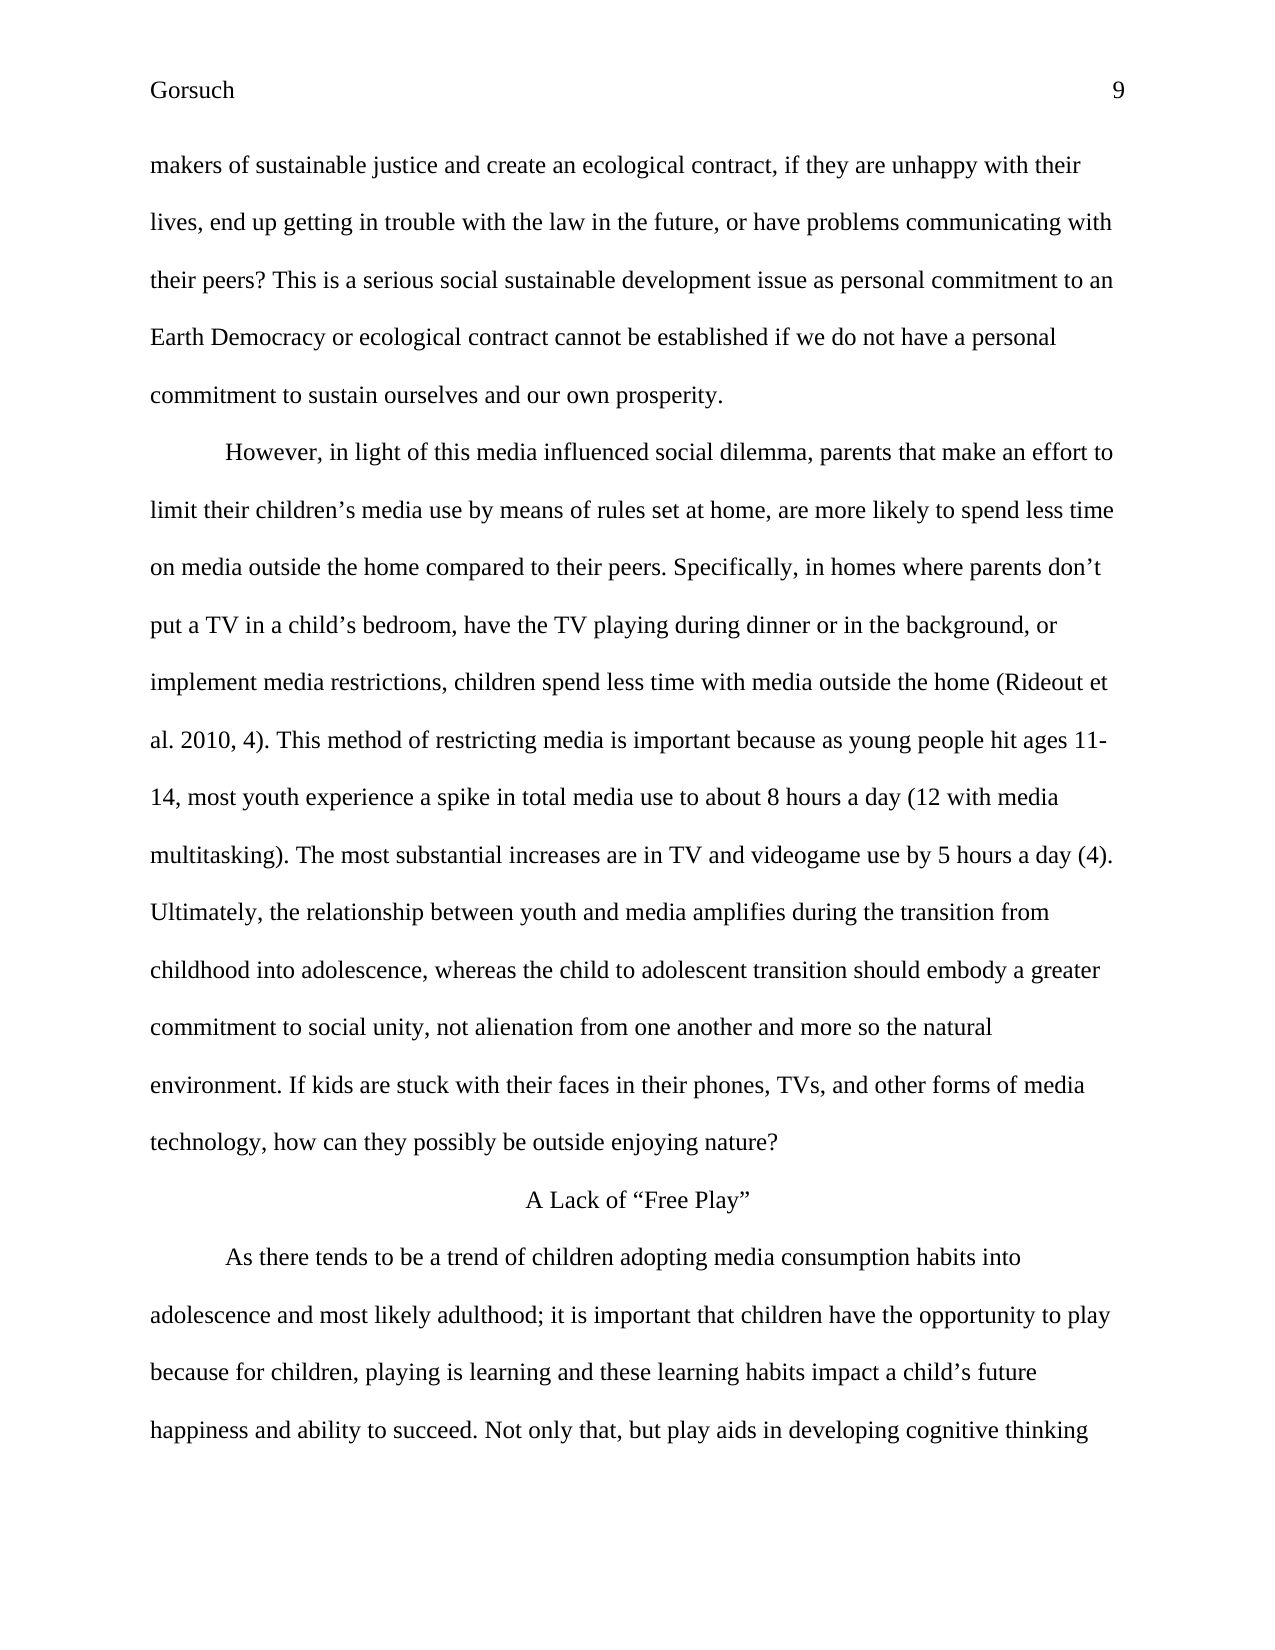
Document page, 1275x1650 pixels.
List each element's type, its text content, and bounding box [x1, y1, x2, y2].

text However, in light of this media influenced social dilemma, parents that make an effort to limit their children’s media use by means of rules set at home, are more likely to spend less time on media outside the home compared to their peers. Specifically, in homes where parents don’t put a TV in a child’s bedroom, have the TV playing during dinner or in the background, or implement media restrictions, children spend less time with media outside the home (Rideout et al. 2010, 4). This method of restricting media is important because as young people hit ages 11-14, most youth experience a spike in total media use to about 8 hours a day (12 with media multitasking). The most substantial increases are in TV and videogame use by 5 hours a day (4). Ultimately, the relationship between youth and media amplifies during the transition from childhood into adolescence, whereas the child to adolescent transition should embody a greater commitment to social unity, not alienation from one another and more so the natural environment. If kids are stuck with their faces in their phones, TVs, and other forms of media technology, how can they possibly be outside enjoying nature? [150, 437, 1125, 1156]
text A Lack of “Free Play” [150, 1185, 1125, 1214]
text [150, 1242, 1125, 1444]
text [150, 150, 1125, 409]
